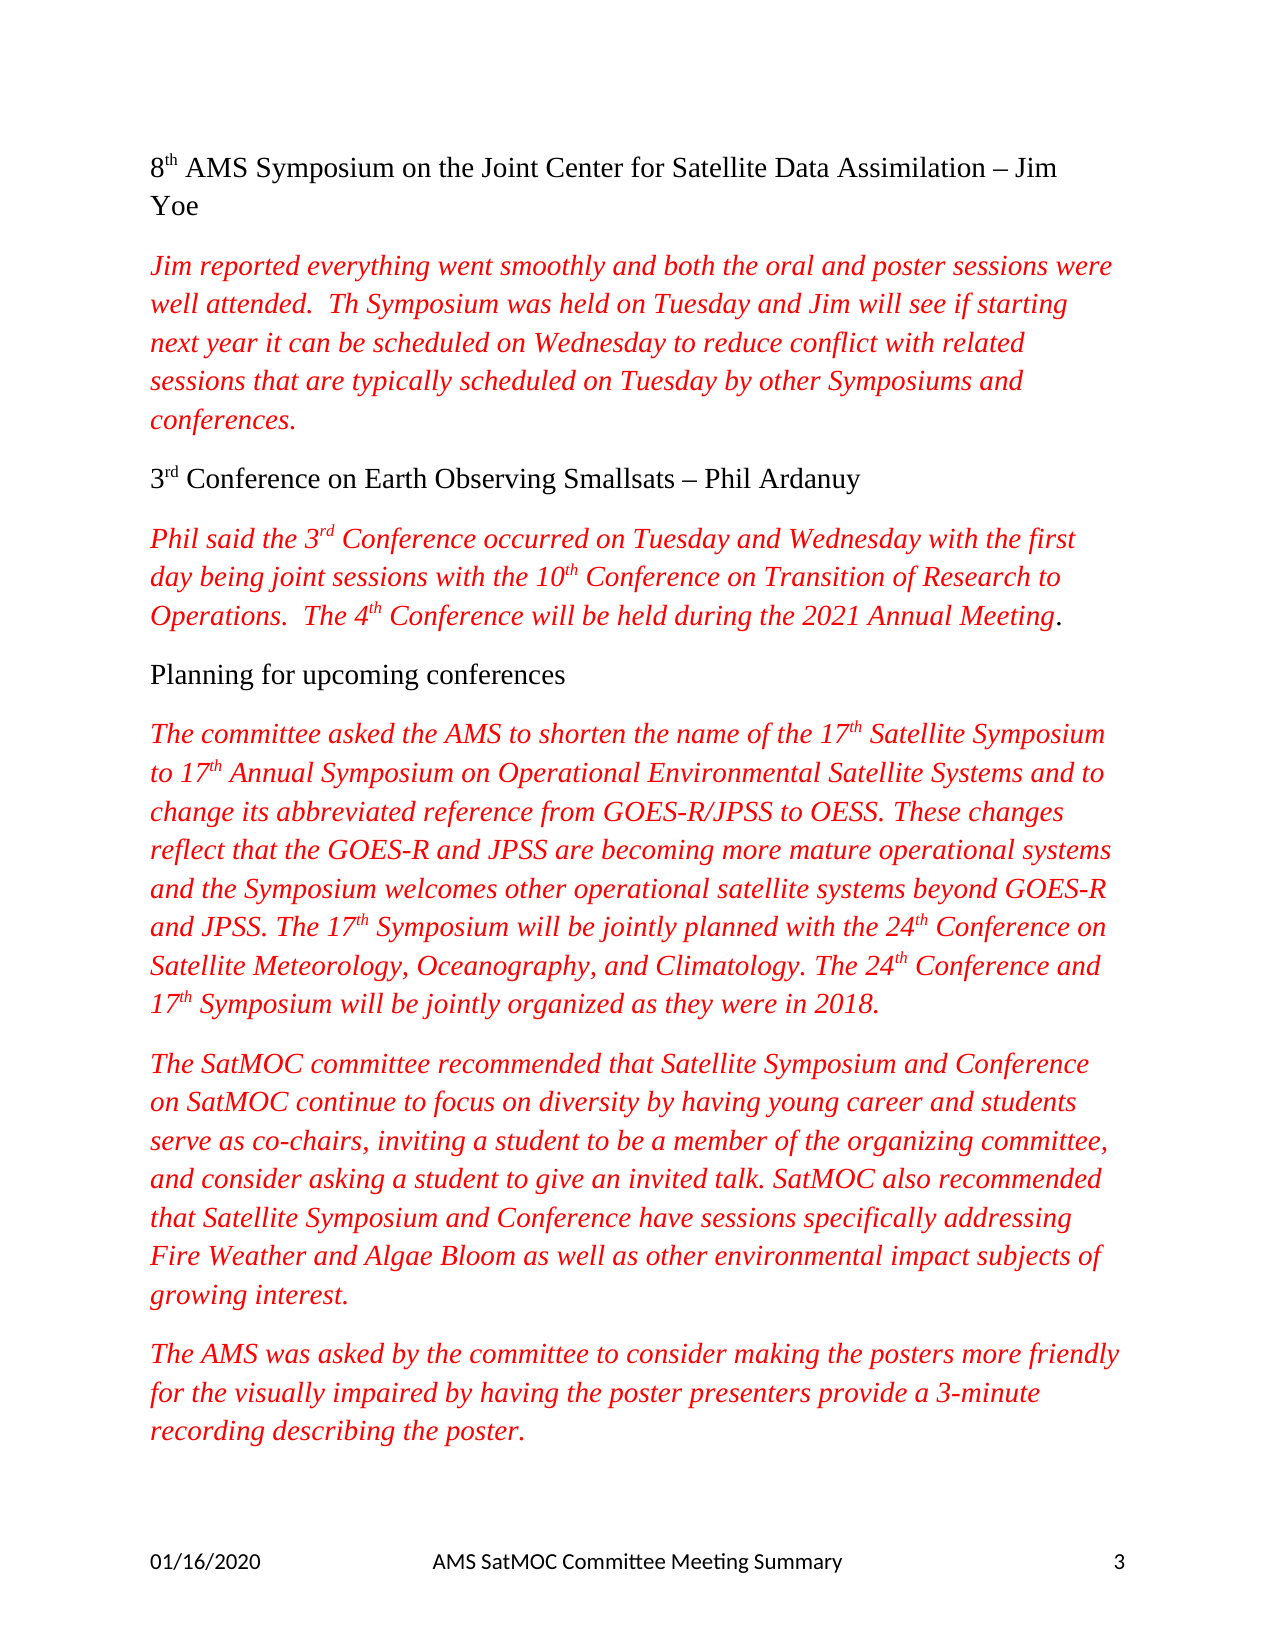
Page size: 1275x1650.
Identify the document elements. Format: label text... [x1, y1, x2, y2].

text Planning for upcoming conferences [150, 657, 1125, 691]
text The AMS was asked by the committee to consider making the posters more friendly for the visually impaired by having the poster presenters provide a 3-minute recording describing the poster. [150, 1336, 1125, 1447]
text The SatMOC committee recommended that Satellite Symposium and Conference on SatMOC continue to focus on diversity by having young career and students serve as co-chairs, inviting a student to be a member of the organizing committee, and consider asking a student to give an invited talk. SatMOC also recommended that Satellite Symposium and Conference have sessions specifically addressing Fire Weather and Algae Bloom as well as other environmental impact subjects of growing interest. [150, 1046, 1125, 1311]
text Phil said the 3rd Conference occurred on Tuesday and Wednesday with the first day being joint sessions with the 10th Conference on Transition of Research to Operations. The 4th Conference will be held during the 2021 Annual Meeting. [150, 521, 1125, 631]
text The committee asked the AMS to shorten the name of the 17th Satellite Symposium to 17th Annual Symposium on Operational Environmental Satellite Systems and to change its abbreviated reference from GOES-R/JPSS to OESS. These changes reflect that the GOES-R and JPSS are becoming more mature operational systems and the Symposium welcomes other operational satellite systems beyond GOES-R and JPSS. The 17th Symposium will be jointly planned with the 24th Conference on Satellite Meteorology, Oceanography, and Climatology. The 24th Conference and 17th Symposium will be jointly organized as they were in 2018. [150, 717, 1125, 1020]
text Jim reported everything went smoothly and both the oral and poster sessions were well attended. Th Symposium was held on Tuesday and Jim will see if starting next year it can be scheduled on Wednesday to reduce conflict with related sessions that are typically scheduled on Tuesday by other Symposiums and conferences. [150, 248, 1125, 436]
text 8th AMS Symposium on the Joint Center for Satellite Data Assimilation – Jim Yoe [150, 150, 1125, 222]
text 3rd Conference on Earth Observing Smallsats – Phil Ardanuy [150, 461, 1125, 495]
